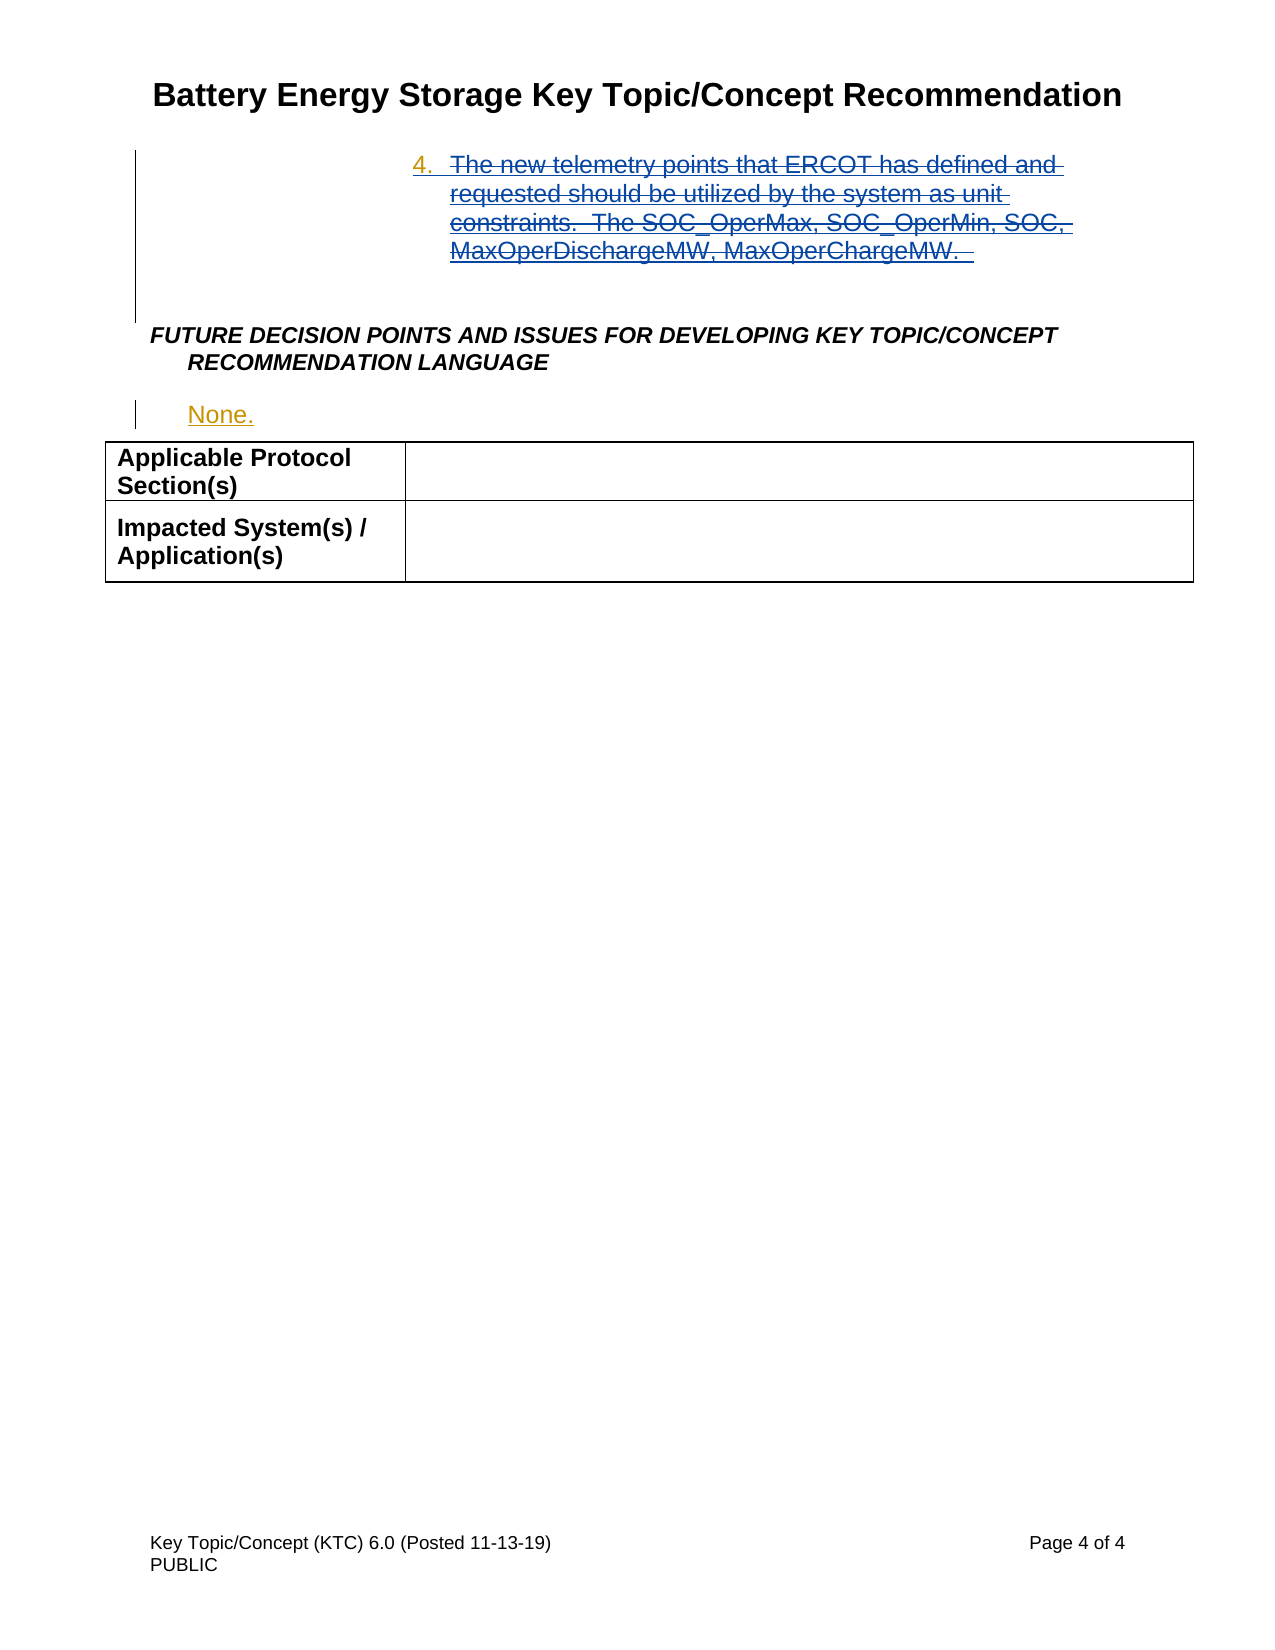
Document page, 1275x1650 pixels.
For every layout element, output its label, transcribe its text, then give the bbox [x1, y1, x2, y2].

table_cell Impacted System(s) / Application(s) [106, 501, 405, 581]
table_header Applicable Protocol Section(s) [106, 443, 405, 500]
subtitle Future Decision Points and Issues for Developing Key topic/Concept recommendation Language [150, 322, 1125, 375]
table_cell [406, 501, 1193, 581]
table_header [406, 443, 1193, 500]
